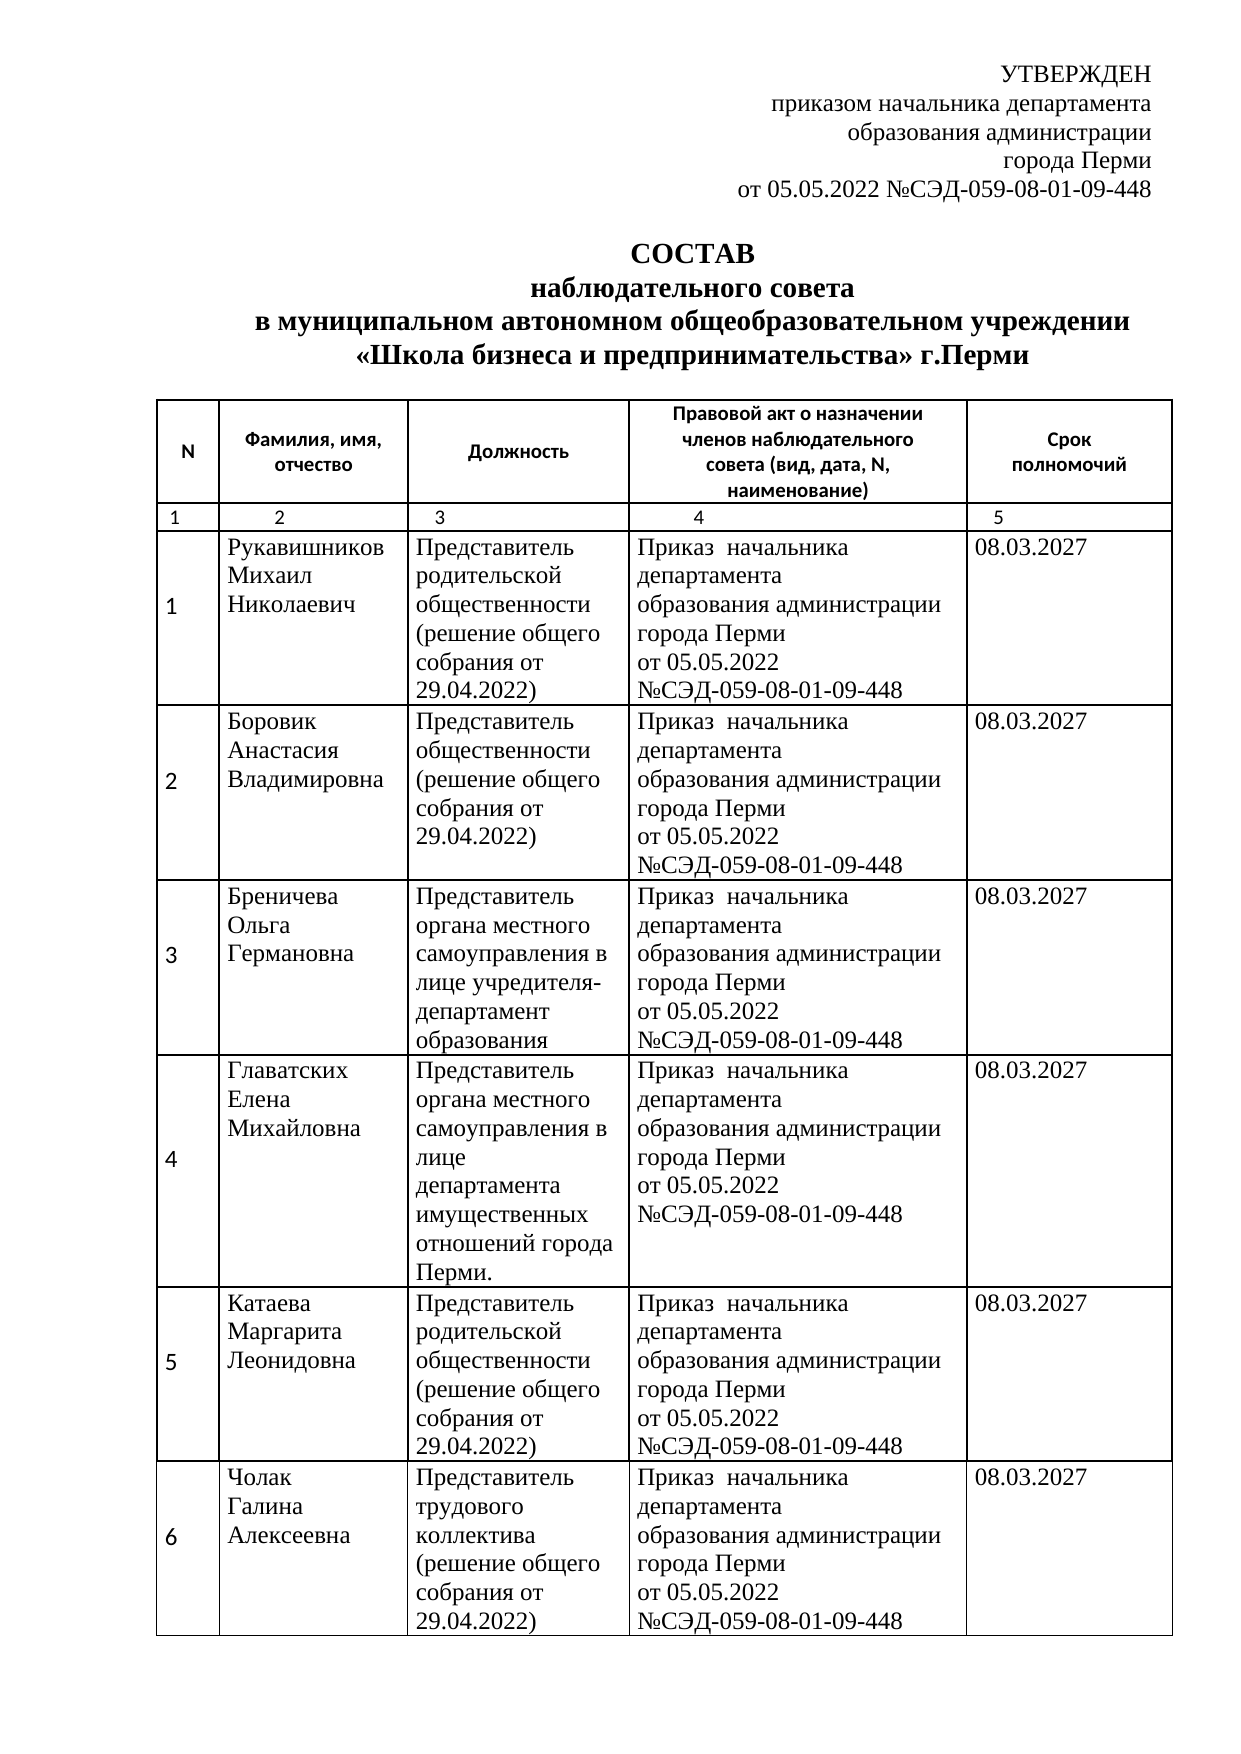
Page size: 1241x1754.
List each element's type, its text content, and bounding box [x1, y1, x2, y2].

text в муниципальном автономном общеобразовательном учреждении [177, 303, 1152, 337]
table_cell 5 [158, 1288, 218, 1460]
table_cell Чолак Галина Алексеевна [220, 1462, 407, 1635]
table_cell Представитель родительской общественности (решение общего собрания от 29.04.2022) [409, 1288, 628, 1460]
table_header Срок полномочий [968, 401, 1171, 502]
table_cell Приказ начальника департамента образования администрации города Перми от 05.05.2022 №СЭД-059-08-01-09-448 [630, 1056, 966, 1286]
table_cell 08.03.2027 [968, 706, 1171, 879]
text «Школа бизнеса и предпринимательства» г.Перми [177, 337, 1152, 371]
table_cell 4 [158, 1056, 218, 1286]
text УТВЕРЖДЕН [177, 59, 1152, 88]
table_cell Приказ начальника департамента образования администрации города Перми от 05.05.2022 №СЭД-059-08-01-09-448 [630, 1462, 966, 1635]
table_cell Рукавишников Михаил Николаевич [220, 532, 407, 704]
table_cell 5 [968, 504, 1171, 530]
table_cell 1 [158, 532, 218, 704]
table_cell 4 [630, 504, 966, 530]
text приказом начальника департамента [177, 88, 1152, 117]
table_cell Приказ начальника департамента образования администрации города Перми от 05.05.2022 №СЭД-059-08-01-09-448 [630, 881, 966, 1053]
table_cell 08.03.2027 [968, 532, 1171, 704]
text образования администрации [177, 117, 1152, 145]
table_cell Приказ начальника департамента образования администрации города Перми от 05.05.2022 №СЭД-059-08-01-09-448 [630, 706, 966, 879]
table_header Фамилия, имя, отчество [220, 401, 407, 502]
table_cell Представитель общественности (решение общего собрания от 29.04.2022) [409, 706, 628, 879]
table_cell Приказ начальника департамента образования администрации города Перми от 05.05.2022 №СЭД-059-08-01-09-448 [630, 1288, 966, 1460]
table_header N [158, 401, 218, 502]
table_cell 08.03.2027 [968, 881, 1171, 1053]
table_cell 6 [157, 1462, 219, 1635]
table_cell Приказ начальника департамента образования администрации города Перми от 05.05.2022 №СЭД-059-08-01-09-448 [630, 532, 966, 704]
table_cell 3 [409, 504, 628, 530]
table_cell Катаева Маргарита Леонидовна [220, 1288, 407, 1460]
table_cell Главатских Елена Михайловна [220, 1056, 407, 1286]
table_cell 08.03.2027 [967, 1462, 1172, 1635]
table_cell 2 [158, 706, 218, 879]
table_header Правовой акт о назначении членов наблюдательного совета (вид, дата, N, наименование) [630, 401, 966, 502]
table_cell Представитель родительской общественности (решение общего собрания от 29.04.2022) [409, 532, 628, 704]
table_cell 1 [158, 504, 218, 530]
text наблюдательного совета [177, 270, 1152, 303]
text города Перми [177, 145, 1152, 174]
table_cell Представитель органа местного самоуправления в лице учредителя-департамент образования [409, 881, 628, 1053]
table_cell 3 [158, 881, 218, 1053]
table_cell 2 [220, 504, 407, 530]
table_header Должность [409, 401, 628, 502]
table_cell Представитель органа местного самоуправления в лице департамента имущественных отношений города Перми. [409, 1056, 628, 1286]
table_cell Боровик Анастасия Владимировна [220, 706, 407, 879]
text от 05.05.2022 №СЭД-059-08-01-09-448 [177, 174, 1152, 203]
table_cell 08.03.2027 [968, 1056, 1171, 1286]
table_cell Бреничева Ольга Германовна [220, 881, 407, 1053]
text СОСТАВ [177, 236, 1152, 270]
table_cell Представитель трудового коллектива (решение общего собрания от 29.04.2022) [408, 1462, 629, 1635]
table_cell 08.03.2027 [968, 1288, 1171, 1460]
